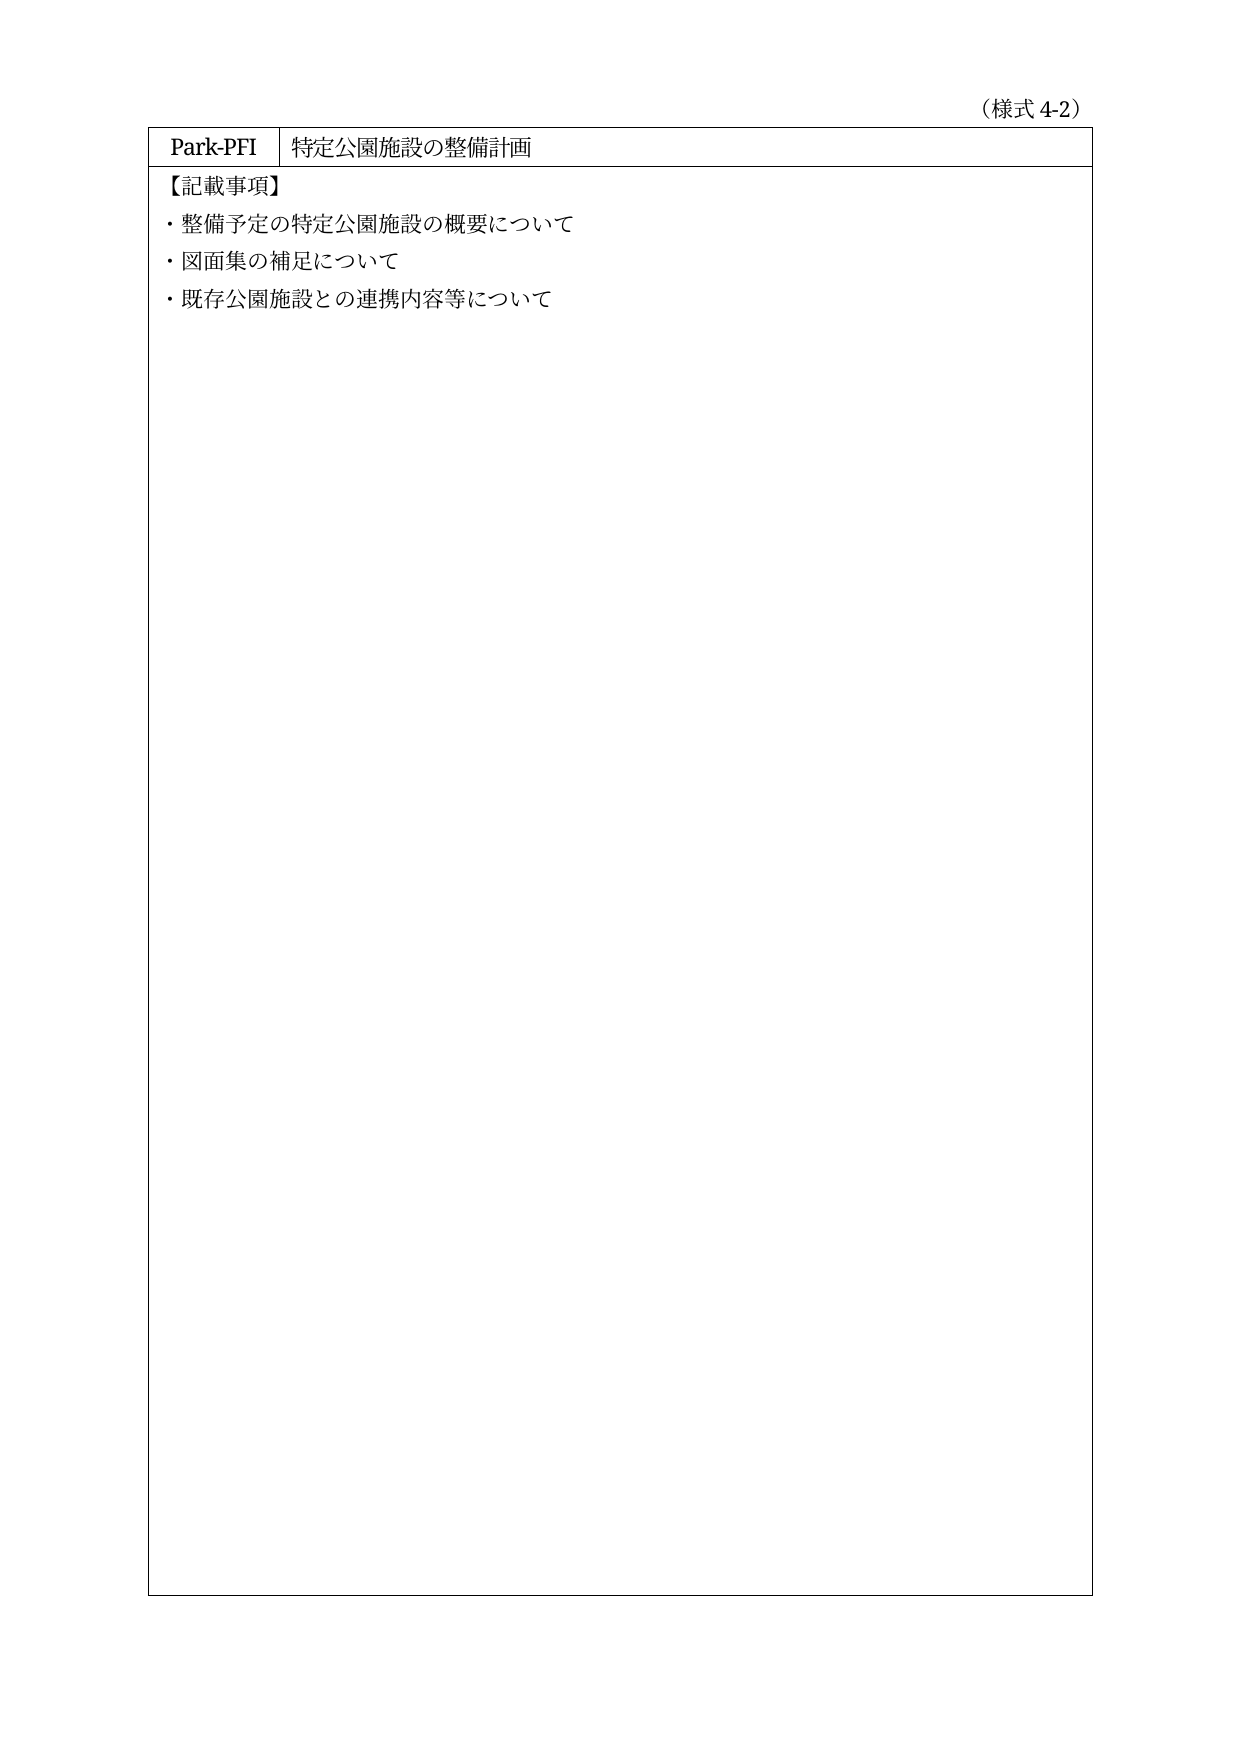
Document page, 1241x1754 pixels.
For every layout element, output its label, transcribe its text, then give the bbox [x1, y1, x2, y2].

text （様式4-2） [171, 89, 1092, 127]
table_cell 【記載事項】 ・整備予定の特定公園施設の概要について ・図面集の補足について ・既存公園施設との連携内容等について [149, 167, 1092, 1595]
table_header Park-PFI [149, 128, 279, 166]
table_header 特定公園施設の整備計画 [280, 128, 1092, 166]
